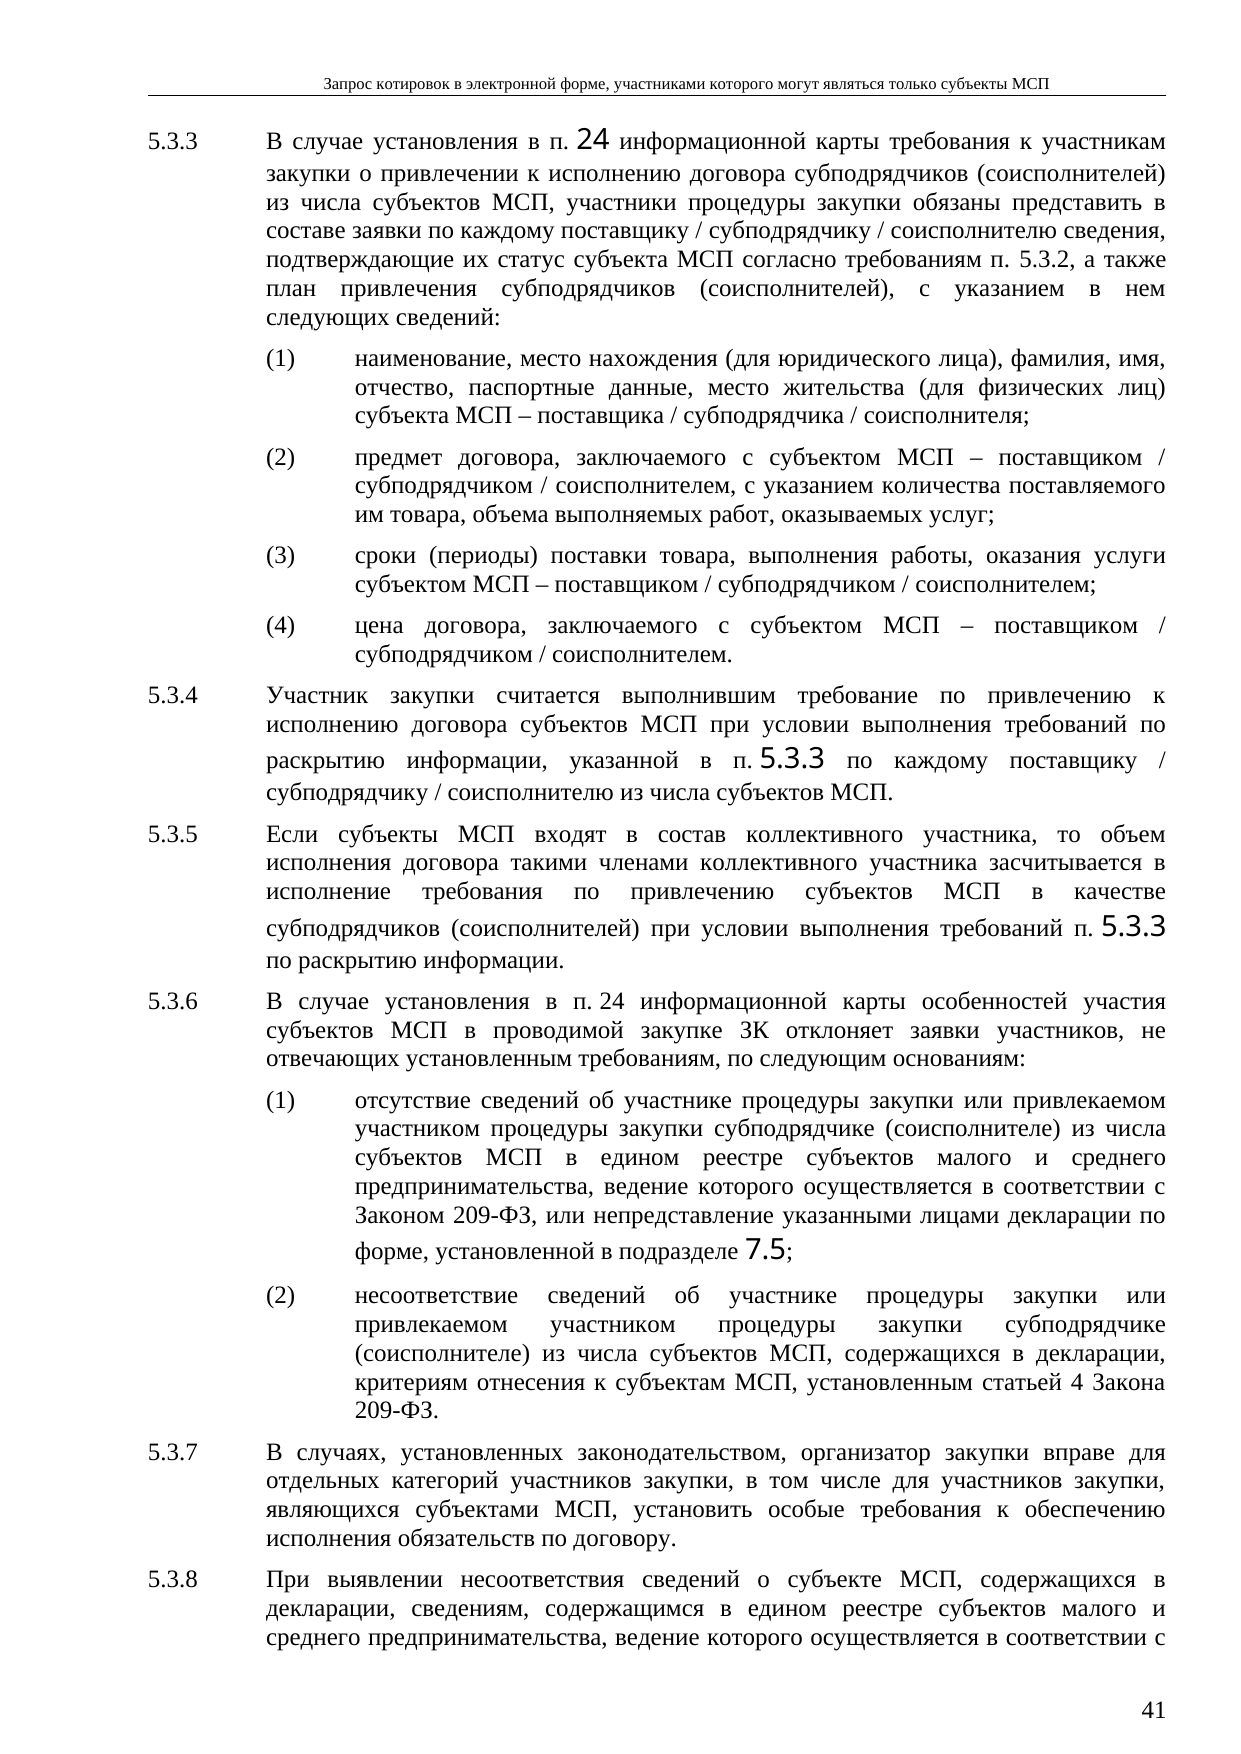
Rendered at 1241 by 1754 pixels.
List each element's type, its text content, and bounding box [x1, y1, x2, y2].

text В случаях, установленных законодательством, организатор закупки вправе для отдельных категорий участников закупки, в том числе для участников закупки, являющихся субъектами МСП, установить особые требования к обеспечению исполнения обязательств по договору. [148, 1437, 1166, 1552]
text отсутствие сведений об участнике процедуры закупки или привлекаемом участником процедуры закупки субподрядчике (соисполнителе) из числа субъектов МСП в едином реестре субъектов малого и среднего предпринимательства, ведение которого осуществляется в соответствии с Законом 209-ФЗ, или непредставление указанными лицами декларации по форме, установленной в подразделе 7.5; [266, 1085, 1166, 1268]
text В случае установления в п. 18 информационной карты особенностей участия субъектов МСП в проводимой закупке ЗК отклоняет заявки участников, не отвечающих установленным требованиям, по следующим основаниям: [148, 986, 1166, 1072]
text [148, 1564, 1166, 1651]
text Участник закупки считается выполнившим требование по привлечению к исполнению договора субъектов МСП при условии выполнения требований по раскрытию информации, указанной в п. 5.3.3 по каждому поставщику / субподрядчику / соисполнителю из числа субъектов МСП. [148, 680, 1166, 806]
text наименование, место нахождения (для юридического лица), фамилия, имя, отчество, паспортные данные, место жительства (для физических лиц) субъекта МСП – поставщика / субподрядчика / соисполнителя; [266, 343, 1166, 429]
text сроки (периоды) поставки товара, выполнения работы, оказания услуги субъектом МСП – поставщиком / субподрядчиком / соисполнителем; [266, 540, 1166, 598]
text В случае установления в п. 18 информационной карты требования к участникам закупки о привлечении к исполнению договора субподрядчиков (соисполнителей) из числа субъектов МСП, участники процедуры закупки обязаны представить в составе заявки по каждому поставщику / субподрядчику / соисполнителю сведения, подтверждающие их статус субъекта МСП согласно требованиям п. 5.3.2, а также план привлечения субподрядчиков (соисполнителей), с указанием в нем следующих сведений: [148, 118, 1166, 330]
text несоответствие сведений об участнике процедуры закупки или привлекаемом участником процедуры закупки субподрядчике (соисполнителе) из числа субъектов МСП, содержащихся в декларации, критериям отнесения к субъектам МСП, установленным статьей 4 Закона 209-ФЗ. [266, 1281, 1166, 1424]
text цена договора, заключаемого с субъектом МСП – поставщиком / субподрядчиком / соисполнителем. [266, 610, 1166, 668]
text Если субъекты МСП входят в состав коллективного участника, то объем исполнения договора такими членами коллективного участника засчитывается в исполнение требования по привлечению субъектов МСП в качестве субподрядчиков (соисполнителей) при условии выполнения требований п. 5.3.3 по раскрытию информации. [148, 819, 1166, 973]
text предмет договора, заключаемого с субъектом МСП – поставщиком / субподрядчиком / соисполнителем, с указанием количества поставляемого им товара, объема выполняемых работ, оказываемых услуг; [266, 442, 1166, 528]
